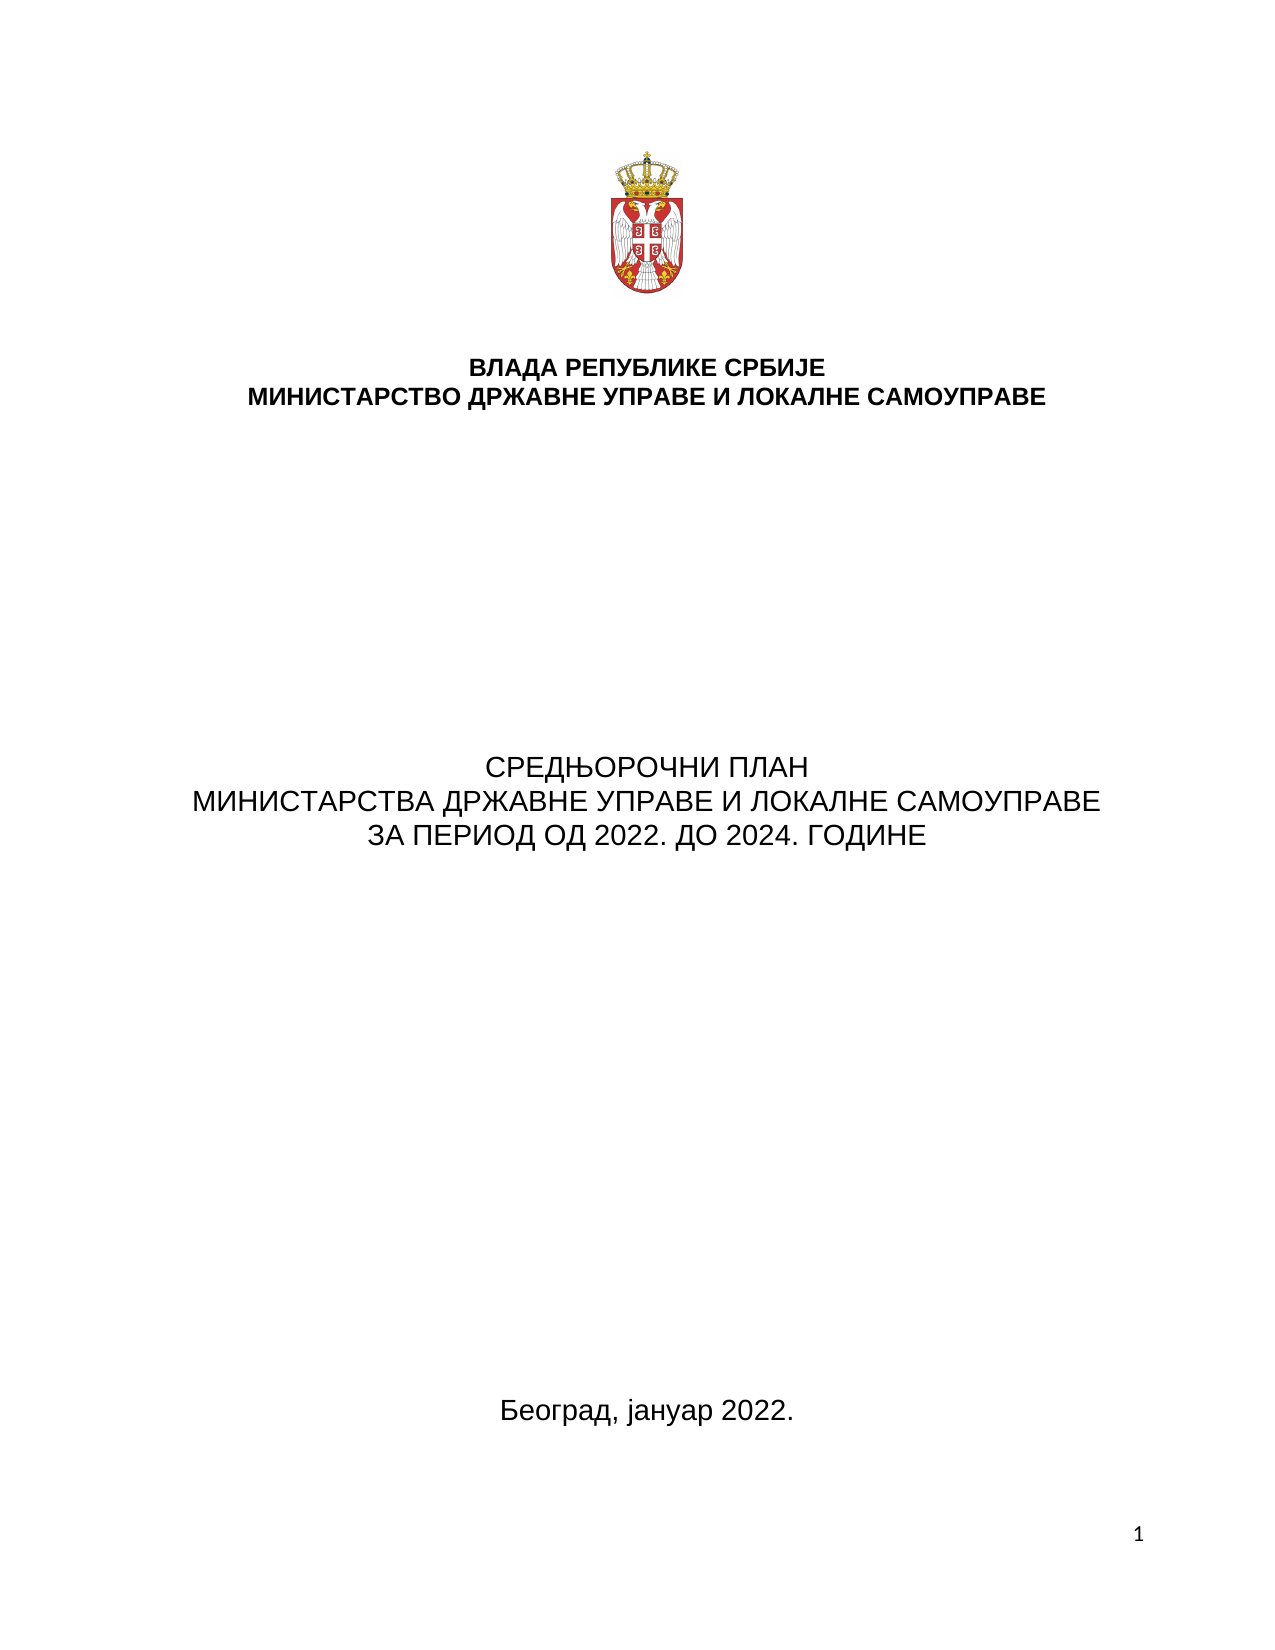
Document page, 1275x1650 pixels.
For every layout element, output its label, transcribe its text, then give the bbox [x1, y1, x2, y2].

text ВЛАДА РЕПУБЛИКЕ СРБИЈЕ [150, 353, 1144, 381]
text Београд, јануар 2022. [150, 1393, 1144, 1426]
text МИНИСТАРСТВО ДРЖАВНЕ УПРАВЕ И ЛОКАЛНЕ САМОУПРАВЕ [150, 381, 1144, 410]
text МИНИСТАРСТВА ДРЖАВНЕ УПРАВЕ И ЛОКАЛНЕ САМОУПРАВЕ [150, 784, 1144, 817]
text СРЕДЊОРОЧНИ ПЛАН [150, 750, 1144, 784]
text ЗA ПЕРИОД ОД 2022. ДО 2024. ГОДИНЕ [150, 817, 1144, 851]
picture [609, 150, 685, 300]
